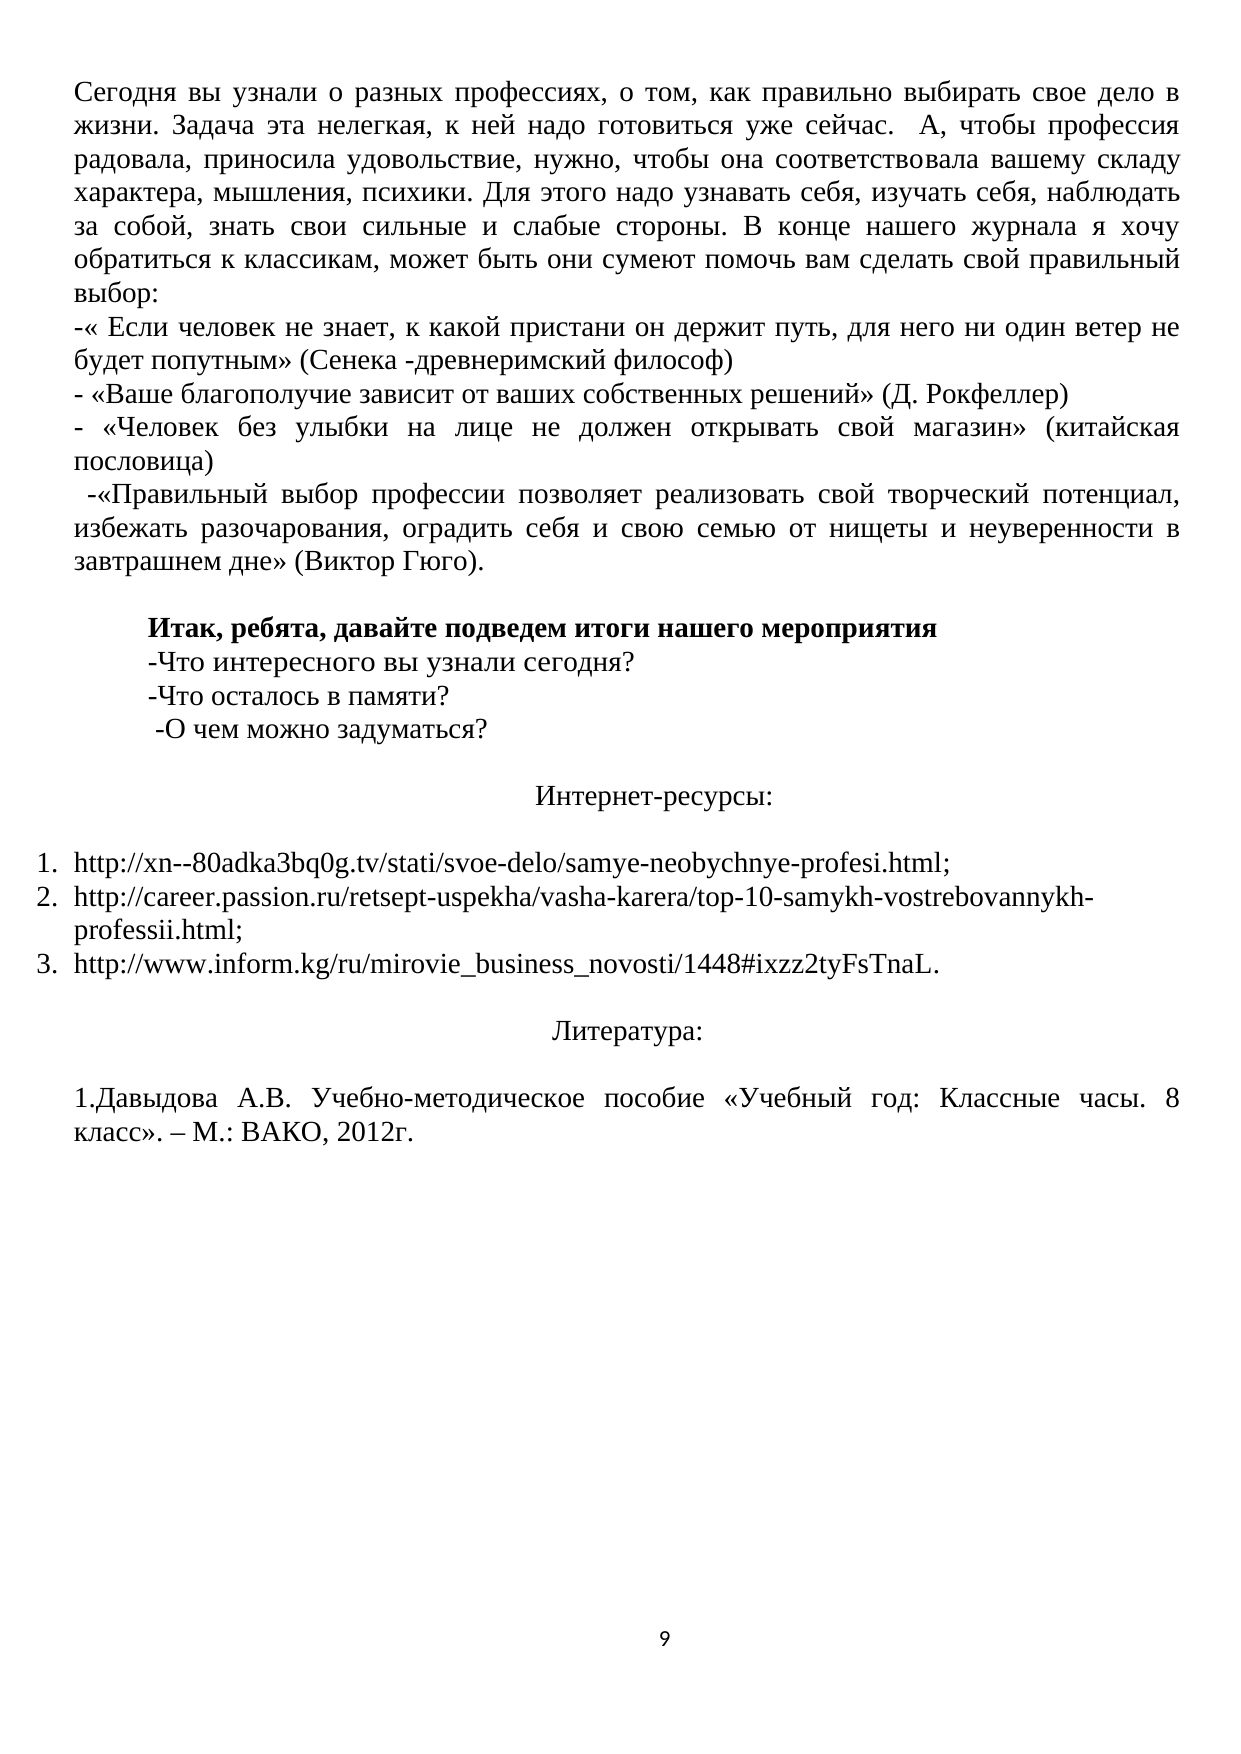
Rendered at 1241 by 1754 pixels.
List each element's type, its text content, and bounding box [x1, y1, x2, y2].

text -О чем можно задуматься? [74, 711, 1181, 745]
text -Что интересного вы узнали сегодня? [74, 644, 1181, 678]
list http://career.passion.ru/retsept-uspekha/vasha-karera/top-10-samykh-vostrebovannykh-professii.html; [36, 879, 1181, 946]
text -«Правильный выбор профессии позволяет реализовать свой творческий потенциал, избежать разочарования, оградить себя и свою семью от нищеты и неуверенности в завтрашнем дне» (Виктор Гюго). [74, 476, 1181, 577]
text 1.Давыдова А.В. Учебно-методическое пособие «Учебный год: Классные часы. 8 класс». – М.: ВАКО, 2012г. [74, 1080, 1181, 1147]
text Интернет-ресурсы: [74, 778, 1181, 812]
text -Что осталось в памяти? [74, 678, 1181, 711]
text Итак, ребята, давайте подведем итоги нашего мероприятия [74, 611, 1181, 644]
list http://www.inform.kg/ru/mirovie_business_novosti/1448#ixzz2tyFsTnaL. [36, 946, 1181, 979]
text Сегодня вы узнали о разных профессиях, о том, как правильно выбирать свое дело в жизни. Задача эта нелегкая, к ней надо готовиться уже сейчас. А, чтобы профессия радовала, приносила удовольствие, нужно, чтобы она соответствовала вашему складу характера, мышления, психики. Для этого надо узнавать себя, изучать себя, наблюдать за собой, знать свои сильные и слабые стороны. В конце нашего журнала я хочу обратиться к классикам, может быть они сумеют помочь вам сделать свой правильный выбор: [74, 74, 1181, 309]
text -« Если человек не знает, к какой пристани он держит путь, для него ни один ветер не будет попутным» (Сенека -древнеримский философ) [74, 309, 1181, 376]
list http://xn--80adka3bq0g.tv/stati/svoe-delo/samye-neobychnye-profesi.html; [36, 845, 1181, 879]
text - «Ваше благополучие зависит от ваших собственных решений» (Д. Рокфеллер) [74, 376, 1181, 409]
text - «Человек без улыбки на лице не должен открывать свой магазин» (китайская пословица) [74, 409, 1181, 476]
text Литература: [74, 1013, 1181, 1047]
